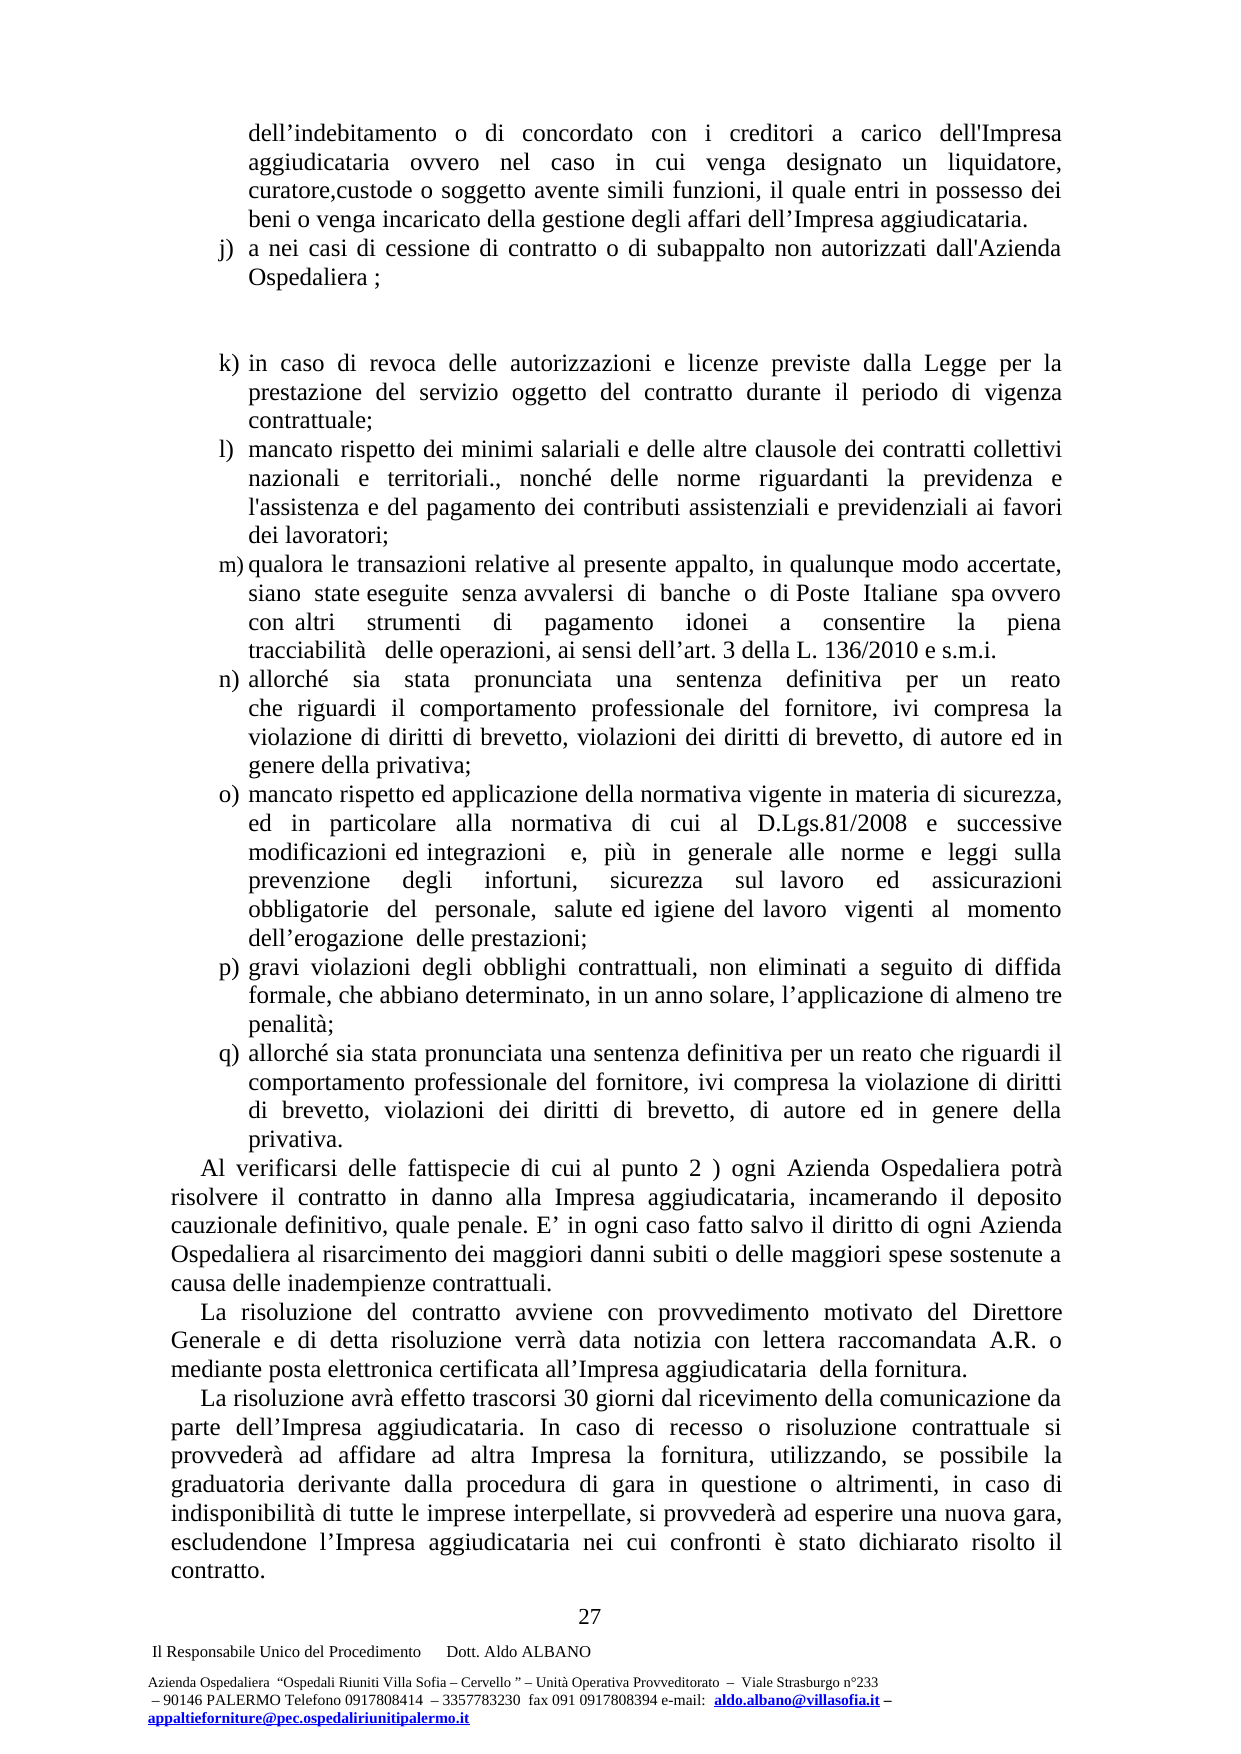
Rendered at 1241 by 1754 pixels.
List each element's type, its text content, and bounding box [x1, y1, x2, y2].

text La risoluzione avrà effetto trascorsi 30 giorni dal ricevimento della comunicazione da parte dell’Impresa aggiudicataria. In caso di recesso o risoluzione contrattuale si provvederà ad affidare ad altra Impresa la fornitura, utilizzando, se possibile la graduatoria derivante dalla procedura di gara in questione o altrimenti, in caso di indisponibilità di tutte le imprese interpellate, si provvederà ad esperire una nuova gara, escludendone l’Impresa aggiudicataria nei cui confronti è stato dichiarato risolto il contratto. [171, 1383, 1063, 1584]
list allorché sia stata pronunciata una sentenza definitiva per un reato che riguardi il comportamento professionale del fornitore, ivi compresa la violazione di diritti di brevetto, violazioni dei diritti di brevetto, di autore ed in genere della privativa; [218, 664, 1063, 779]
list gravi violazioni degli obblighi contrattuali, non eliminati a seguito di diffida formale, che abbiano determinato, in un anno solare, l’applicazione di almeno tre penalità; [218, 952, 1063, 1038]
list in caso di revoca delle autorizzazioni e licenze previste dalla Legge per la prestazione del servizio oggetto del contratto durante il periodo di vigenza contrattuale; [218, 348, 1063, 434]
list allorché sia stata pronunciata una sentenza definitiva per un reato che riguardi il comportamento professionale del fornitore, ivi compresa la violazione di diritti di brevetto, violazioni dei diritti di brevetto, di autore ed in genere della privativa. [218, 1038, 1063, 1153]
list mancato rispetto ed applicazione della normativa vigente in materia di sicurezza, ed in particolare alla normativa di cui al D.Lgs.81/2008 e successive modificazioni ed integrazioni e, più in generale alle norme e leggi sulla prevenzione degli infortuni, sicurezza sul lavoro ed assicurazioni obbligatorie del personale, salute ed igiene del lavoro vigenti al momento dell’erogazione delle prestazioni; [218, 779, 1063, 952]
text La risoluzione del contratto avviene con provvedimento motivato del Direttore Generale e di detta risoluzione verrà data notizia con lettera raccomandata A.R. o mediante posta elettronica certificata all’Impresa aggiudicataria della fornitura. [171, 1297, 1063, 1383]
list qualora le transazioni relative al presente appalto, in qualunque modo accertate, siano state eseguite senza avvalersi di banche o di Poste Italiane spa ovvero con altri strumenti di pagamento idonei a consentire la piena tracciabilità delle operazioni, ai sensi dell’art. 3 della L. 136/2010 e s.m.i. [218, 549, 1063, 664]
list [218, 118, 1063, 233]
list mancato rispetto dei minimi salariali e delle altre clausole dei contratti collettivi nazionali e territoriali., nonché delle norme riguardanti la previdenza e l'assistenza e del pagamento dei contributi assistenziali e previdenziali ai favori dei lavoratori; [218, 434, 1063, 549]
list a nei casi di cessione di contratto o di subappalto non autorizzati dall'Azienda Ospedaliera ; [218, 233, 1063, 291]
text Al verificarsi delle fattispecie di cui al punto 2 ) ogni Azienda Ospedaliera potrà risolvere il contratto in danno alla Impresa aggiudicataria, incamerando il deposito cauzionale definitivo, quale penale. E’ in ogni caso fatto salvo il diritto di ogni Azienda Ospedaliera al risarcimento dei maggiori danni subiti o delle maggiori spese sostenute a causa delle inadempienze contrattuali. [171, 1153, 1063, 1297]
